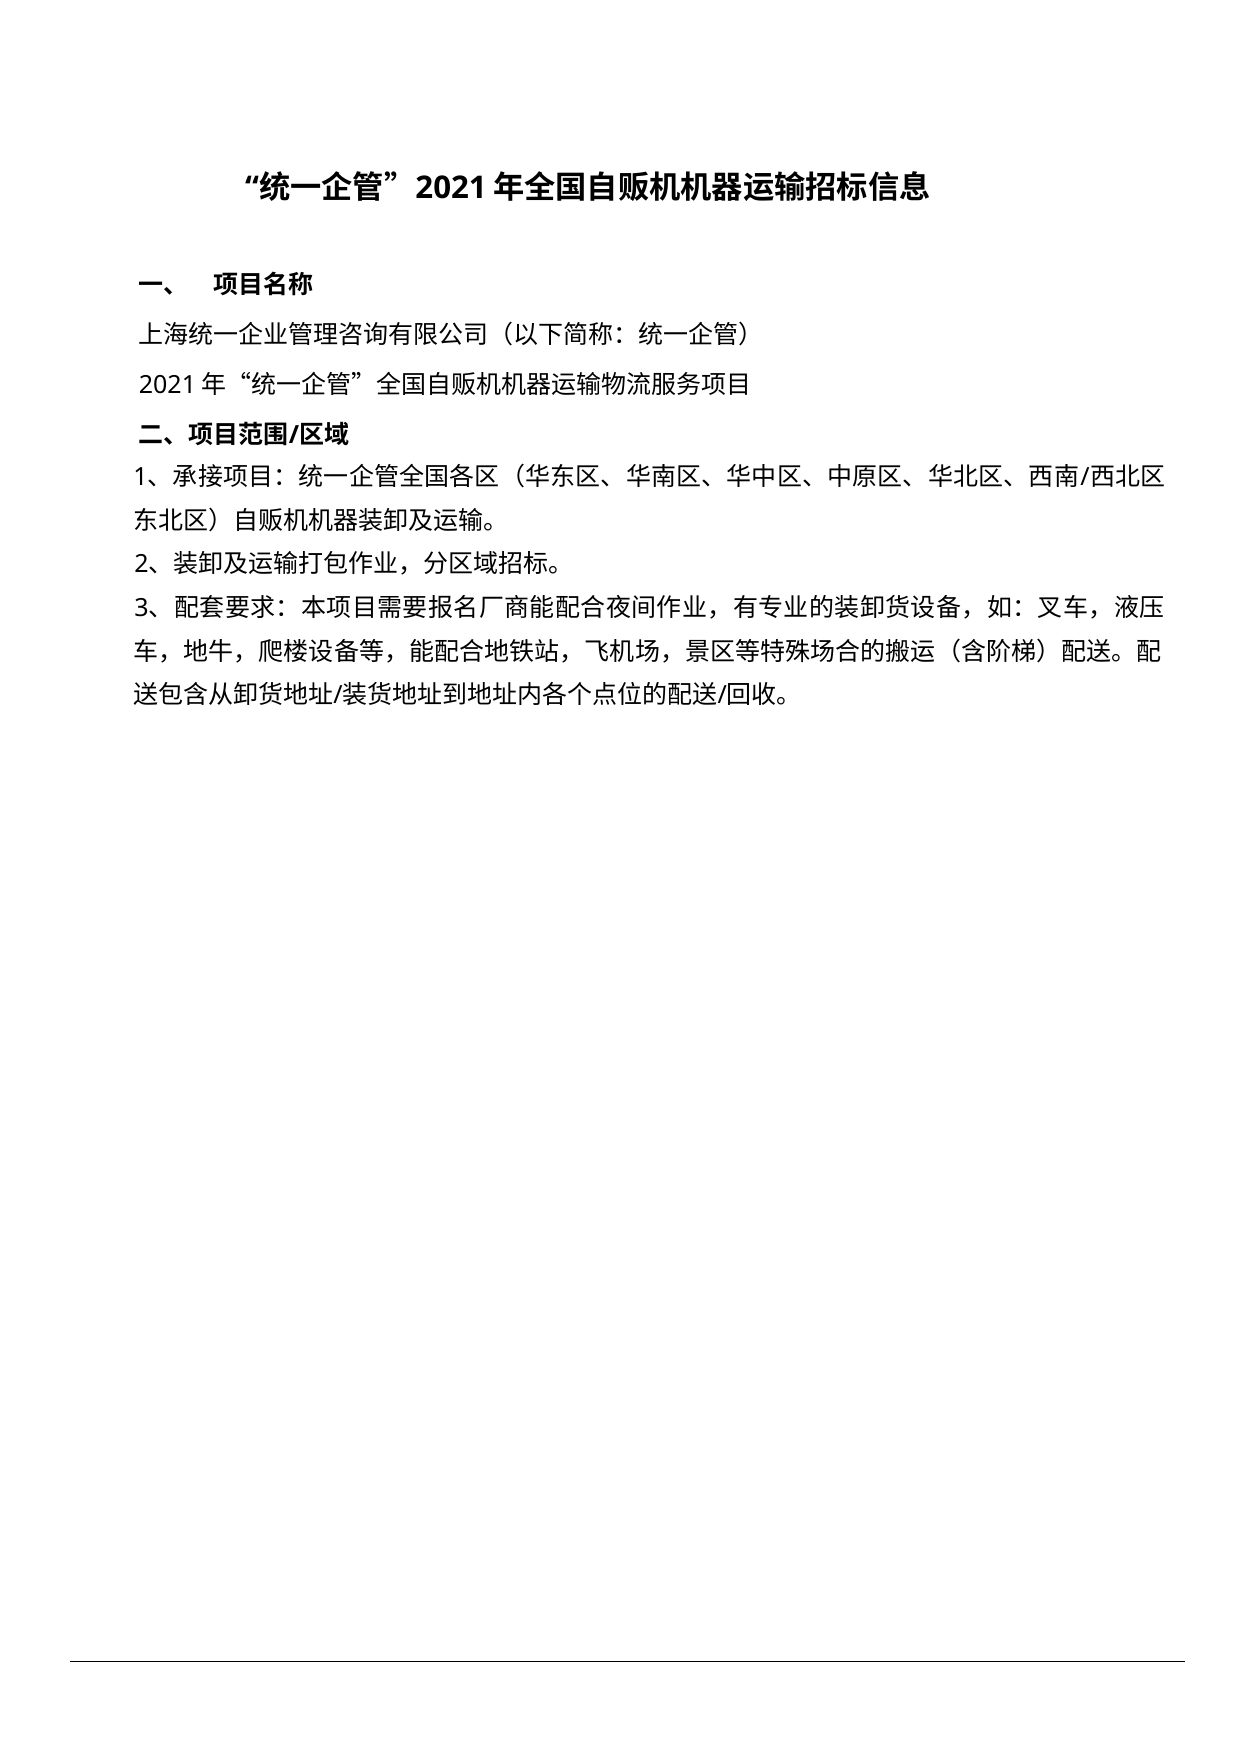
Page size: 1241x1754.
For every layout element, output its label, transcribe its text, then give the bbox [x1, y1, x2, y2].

text 二、项目范围/区域 [89, 403, 1165, 453]
text 2、装卸及运输打包作业，分区域招标。 [59, 540, 1165, 584]
text 2021年“统一企管”全国自贩机机器运输物流服务项目 [89, 353, 1165, 403]
text 3、配套要求：本项目需要报名厂商能配合夜间作业，有专业的装卸货设备，如：叉车，液压车，地牛，爬楼设备等，能配合地铁站，飞机场，景区等特殊场合的搬运（含阶梯）配送。配送包含从卸货地址/装货地址到地址内各个点位的配送/回收。 [133, 584, 1165, 714]
list 项目名称 [139, 253, 1165, 303]
text “统一企管”2021年全国自贩机机器运输招标信息 [89, 141, 1165, 228]
text 1、承接项目：统一企管全国各区（华东区、华南区、华中区、中原区、华北区、西南/西北区、东北区）自贩机机器装卸及运输。 [133, 453, 1165, 540]
text 上海统一企业管理咨询有限公司（以下简称：统一企管） [139, 303, 1165, 353]
